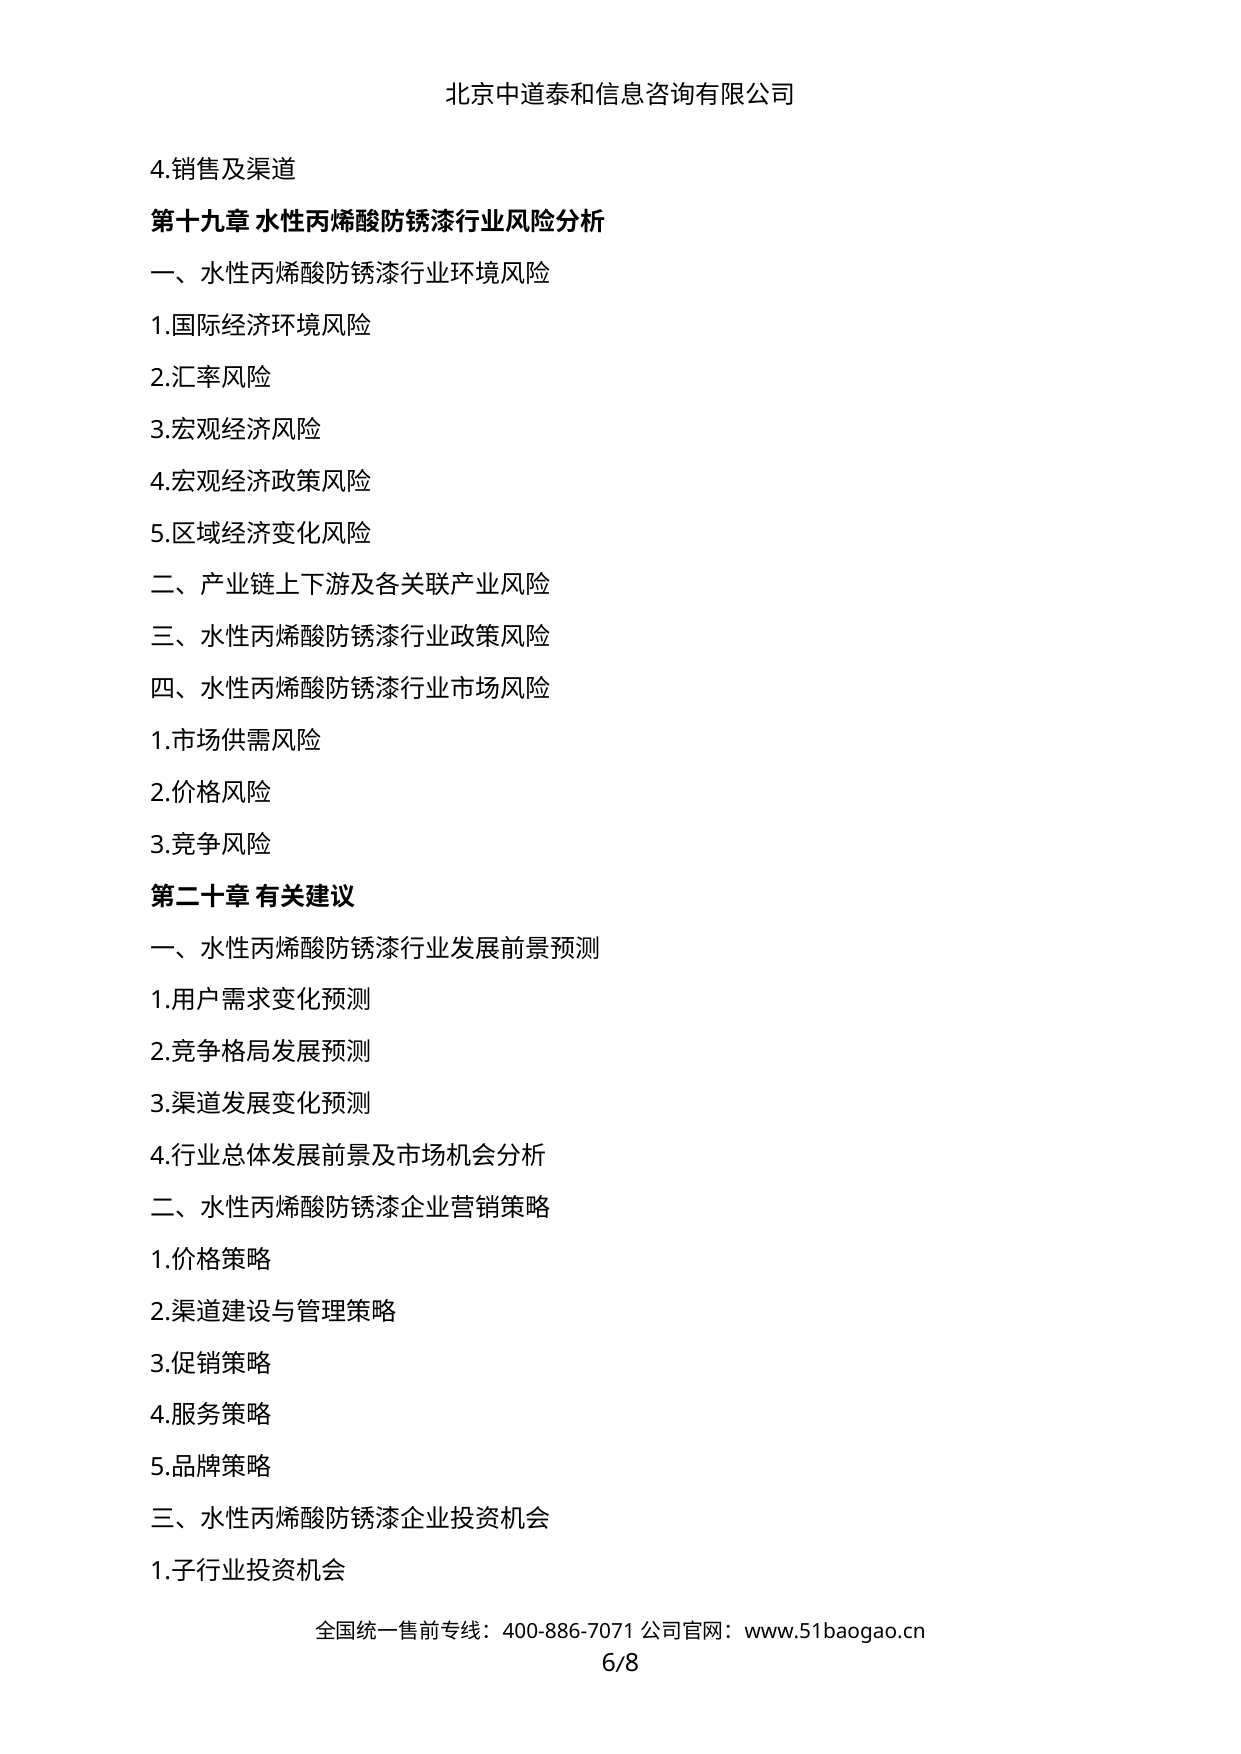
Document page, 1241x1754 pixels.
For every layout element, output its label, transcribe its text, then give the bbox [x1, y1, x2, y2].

text 2.汇率风险 [150, 357, 1090, 394]
text 第十九章 水性丙烯酸防锈漆行业风险分析 [150, 202, 1090, 238]
text 1.市场供需风险 [150, 721, 1090, 757]
text 第二十章 有关建议 [150, 876, 1090, 912]
text 3.渠道发展变化预测 [150, 1084, 1090, 1120]
text 4.服务策略 [150, 1395, 1090, 1431]
text 二、水性丙烯酸防锈漆企业营销策略 [150, 1187, 1090, 1224]
text 一、水性丙烯酸防锈漆行业环境风险 [150, 254, 1090, 290]
text 5.区域经济变化风险 [150, 513, 1090, 549]
text 三、水性丙烯酸防锈漆行业政策风险 [150, 617, 1090, 653]
text 1.价格策略 [150, 1239, 1090, 1276]
text 5.品牌策略 [150, 1447, 1090, 1483]
text 二、产业链上下游及各关联产业风险 [150, 565, 1090, 601]
text 1.子行业投资机会 [150, 1551, 1090, 1587]
text 一、水性丙烯酸防锈漆行业发展前景预测 [150, 928, 1090, 964]
text 2.渠道建设与管理策略 [150, 1291, 1090, 1327]
text 3.竞争风险 [150, 824, 1090, 861]
text 2.竞争格局发展预测 [150, 1032, 1090, 1068]
text 四、水性丙烯酸防锈漆行业市场风险 [150, 669, 1090, 705]
text 4.行业总体发展前景及市场机会分析 [150, 1136, 1090, 1172]
text 4.宏观经济政策风险 [150, 461, 1090, 497]
text 三、水性丙烯酸防锈漆企业投资机会 [150, 1499, 1090, 1535]
text 2.价格风险 [150, 772, 1090, 809]
text 3.宏观经济风险 [150, 409, 1090, 446]
text 1.用户需求变化预测 [150, 980, 1090, 1016]
text 3.促销策略 [150, 1343, 1090, 1379]
text 4.销售及渠道 [150, 150, 1090, 186]
text 1.国际经济环境风险 [150, 306, 1090, 342]
